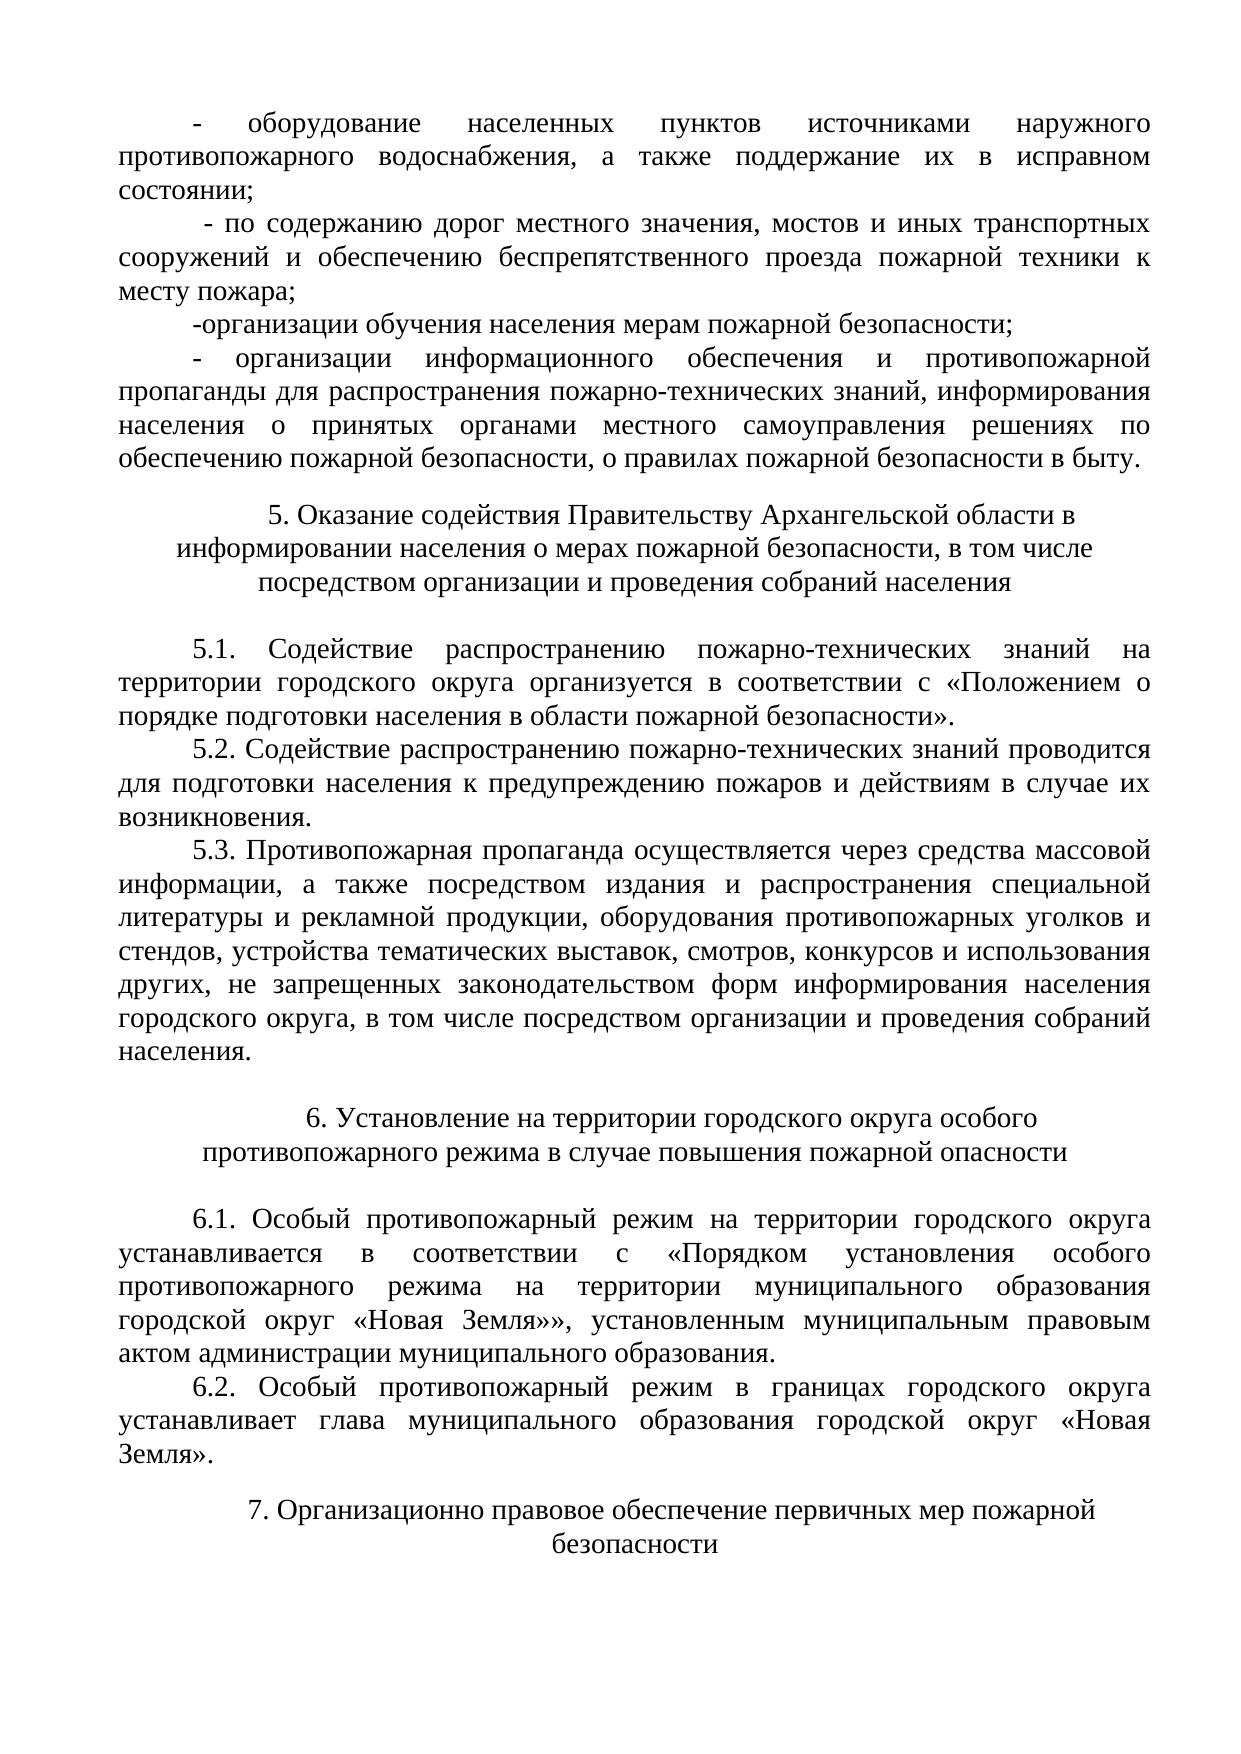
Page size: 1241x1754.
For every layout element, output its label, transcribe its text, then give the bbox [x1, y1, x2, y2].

text - по содержанию дорог местного значения, мостов и иных транспортных сооружений и обеспечению беспрепятственного проезда пожарной техники к месту пожара; [118, 206, 1152, 306]
text - оборудование населенных пунктов источниками наружного противопожарного водоснабжения, а также поддержание их в исправном состоянии; [118, 105, 1152, 206]
text 5.2. Содействие распространению пожарно-технических знаний проводится для подготовки населения к предупреждению пожаров и действиям в случае их возникновения. [118, 732, 1152, 832]
text 7. Организационно правовое обеспечение первичных мер пожарной безопасности [118, 1492, 1152, 1559]
text 5. Оказание содействия Правительству Архангельской области в информировании населения о мерах пожарной безопасности, в том числе посредством организации и проведения собраний населения [118, 497, 1152, 597]
text -организации обучения населения мерам пожарной безопасности; [118, 306, 1152, 340]
text 6. Установление на территории городского округа особого противопожарного режима в случае повышения пожарной опасности [118, 1101, 1152, 1168]
text 5.1. Содействие распространению пожарно-технических знаний на территории городского округа организуется в соответствии с «Положением о порядке подготовки населения в области пожарной безопасности». [118, 631, 1152, 732]
text 5.3. Противопожарная пропаганда осуществляется через средства массовой информации, а также посредством издания и распространения специальной литературы и рекламной продукции, оборудования противопожарных уголков и стендов, устройства тематических выставок, смотров, конкурсов и использования других, не запрещенных законодательством форм информирования населения городского округа, в том числе посредством организации и проведения собраний населения. [118, 832, 1152, 1067]
text - организации информационного обеспечения и противопожарной пропаганды для распространения пожарно-технических знаний, информирования населения о принятых органами местного самоуправления решениях по обеспечению пожарной безопасности, о правилах пожарной безопасности в быту. [118, 340, 1152, 474]
text 6.2. Особый противопожарный режим в границах городского округа устанавливает глава муниципального образования городской округ «Новая Земля». [118, 1369, 1152, 1469]
text 6.1. Особый противопожарный режим на территории городского округа устанавливается в соответствии с «Порядком установления особого противопожарного режима на территории муниципального образования городской округ «Новая Земля»», установленным муниципальным правовым актом администрации муниципального образования. [118, 1201, 1152, 1369]
